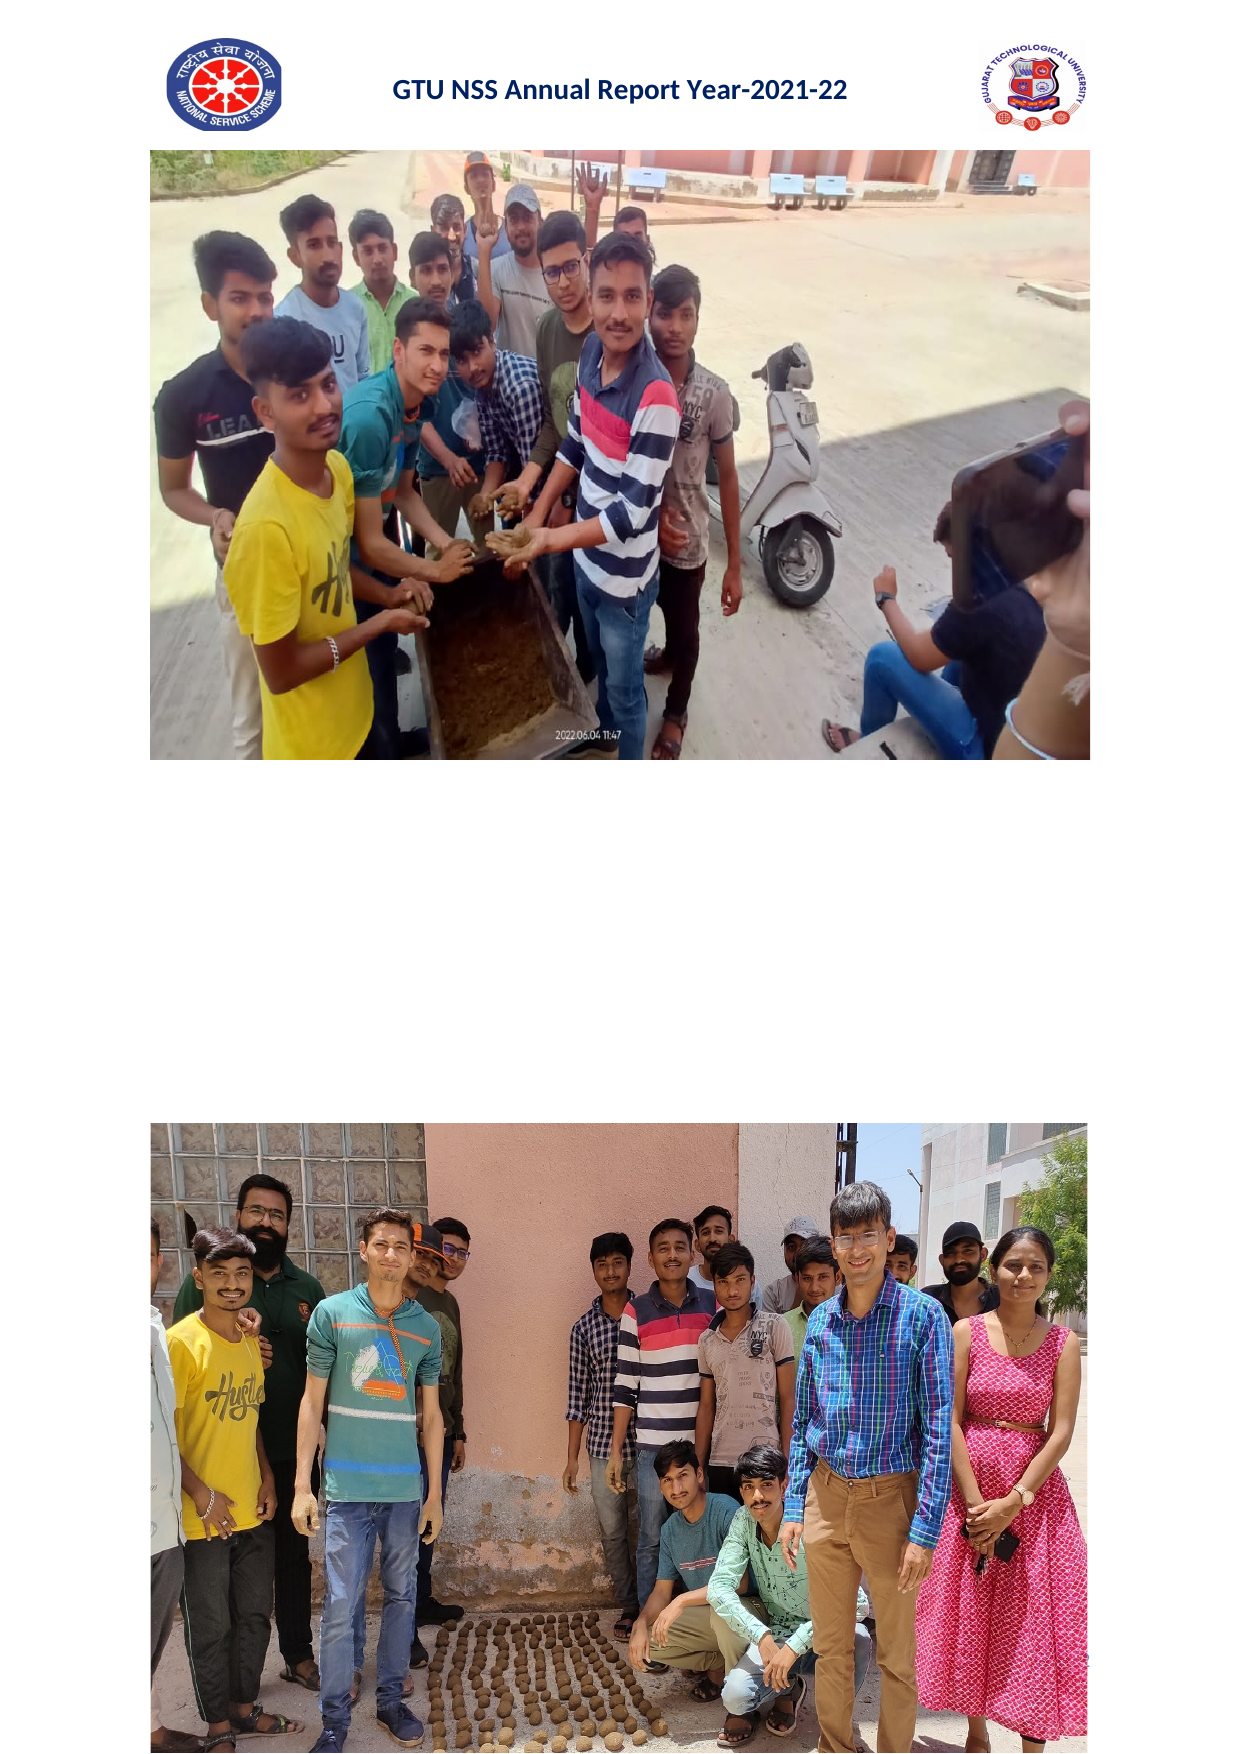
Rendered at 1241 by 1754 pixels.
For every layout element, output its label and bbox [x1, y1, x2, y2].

picture [165, 38, 282, 130]
picture [977, 40, 1087, 131]
picture [150, 150, 1091, 760]
picture [150, 1123, 1087, 1752]
